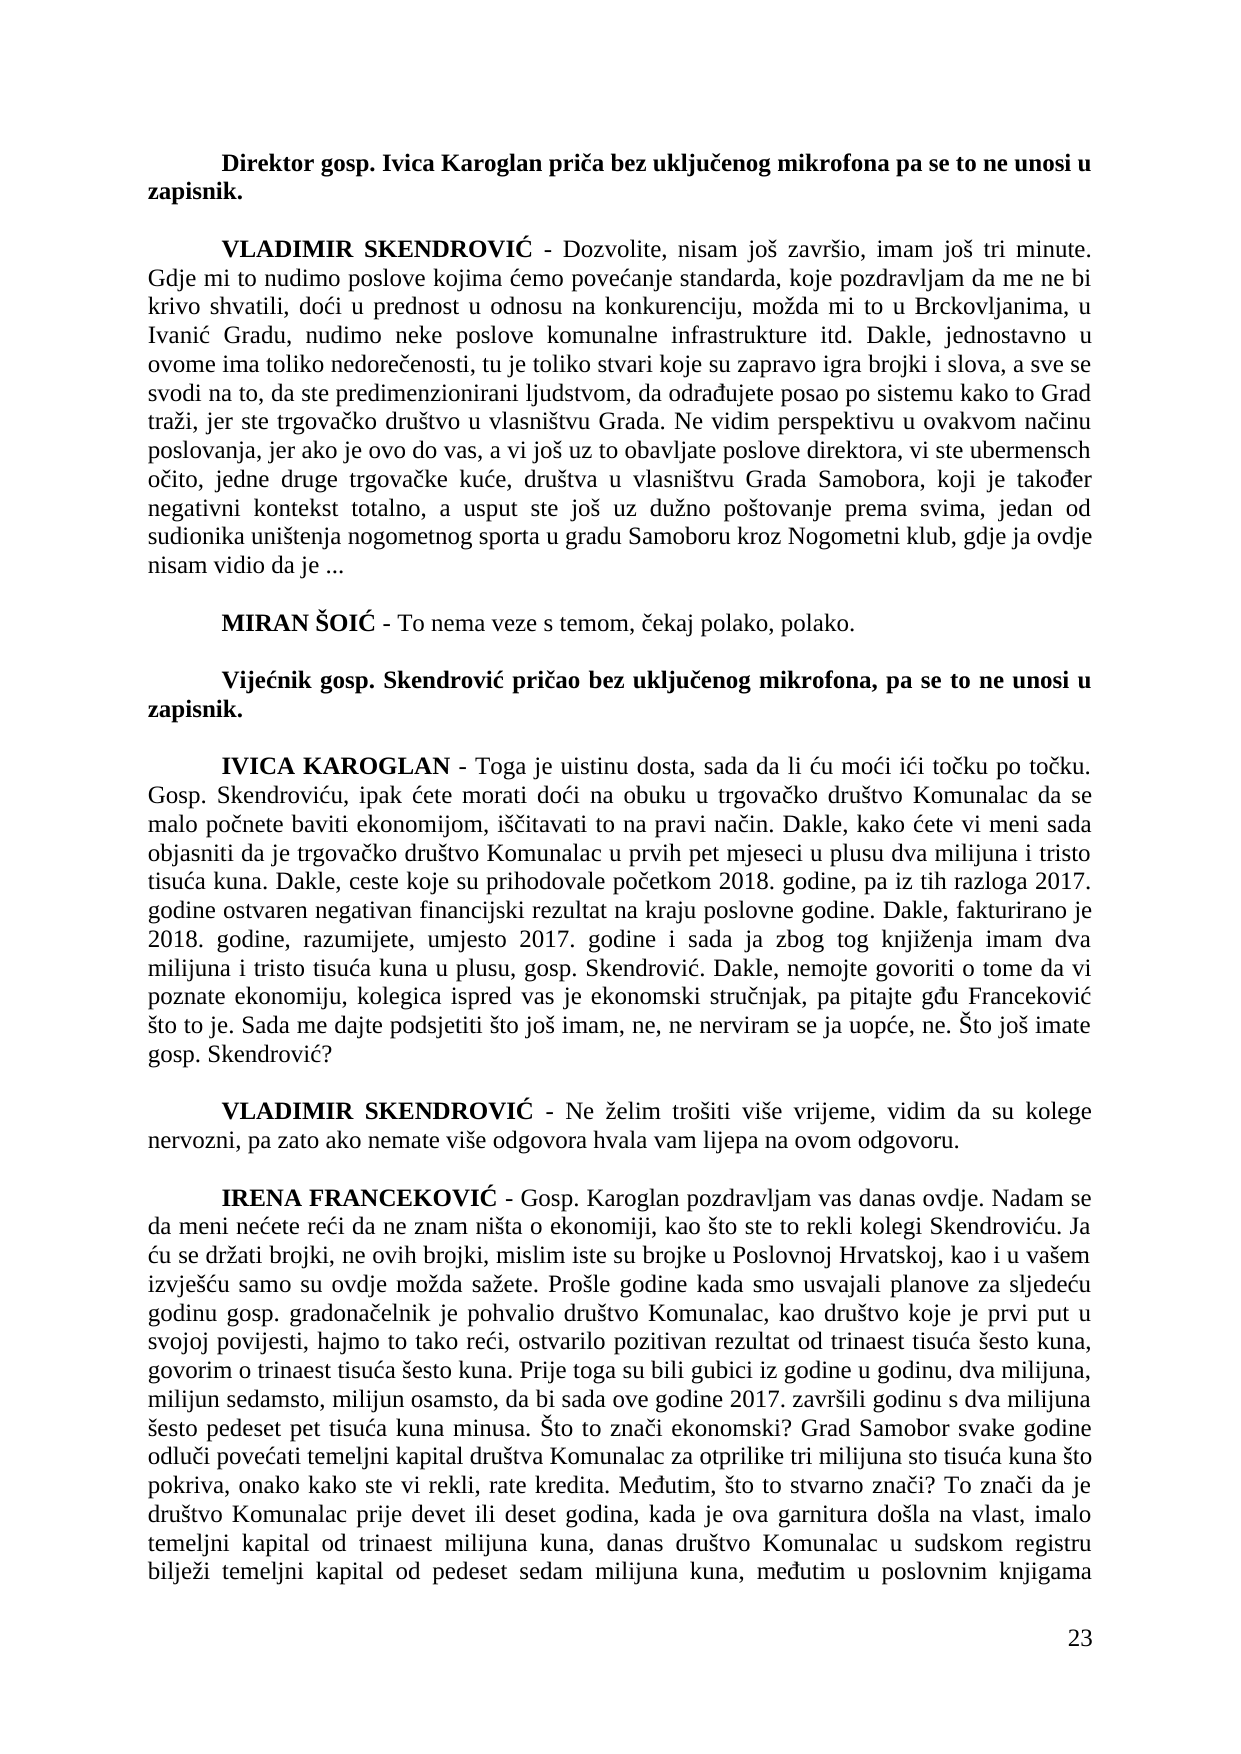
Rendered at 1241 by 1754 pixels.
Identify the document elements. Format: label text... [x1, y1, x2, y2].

text MIRAN ŠOIĆ - To nema veze s temom, čekaj polako, polako. [148, 608, 1093, 636]
text Vijećnik gosp. Skendrović pričao bez uključenog mikrofona, pa se to ne unosi u zapisnik. [148, 665, 1093, 723]
text IVICA KAROGLAN - Toga je uistinu dosta, sada da li ću moći ići točku po točku. Gosp. Skendroviću, ipak ćete morati doći na obuku u trgovačko društvo Komunalac da se malo počnete baviti ekonomijom, iščitavati to na pravi način. Dakle, kako ćete vi meni sada objasniti da je trgovačko društvo Komunalac u prvih pet mjeseci u plusu dva milijuna i tristo tisuća kuna. Dakle, ceste koje su prihodovale početkom 2018. godine, pa iz tih razloga 2017. godine ostvaren negativan financijski rezultat na kraju poslovne godine. Dakle, fakturirano je 2018. godine, razumijete, umjesto 2017. godine i sada ja zbog tog knjiženja imam dva milijuna i tristo tisuća kuna u plusu, gosp. Skendrović. Dakle, nemojte govoriti o tome da vi poznate ekonomiju, kolegica ispred vas je ekonomski stručnjak, pa pitajte gđu Franceković što to je. Sada me dajte podsjetiti što još imam, ne, ne nerviram se ja uopće, ne. Što još imate gosp. Skendrović? [148, 751, 1093, 1068]
text VLADIMIR SKENDROVIĆ - Ne želim trošiti više vrijeme, vidim da su kolege nervozni, pa zato ako nemate više odgovora hvala vam lijepa na ovom odgovoru. [148, 1096, 1093, 1154]
text Direktor gosp. Ivica Karoglan priča bez uključenog mikrofona pa se to ne unosi u zapisnik. [148, 148, 1093, 205]
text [148, 1183, 1093, 1585]
text VLADIMIR SKENDROVIĆ - Dozvolite, nisam još završio, imam još tri minute. Gdje mi to nudimo poslove kojima ćemo povećanje standarda, koje pozdravljam da me ne bi krivo shvatili, doći u prednost u odnosu na konkurenciju, možda mi to u Brckovljanima, u Ivanić Gradu, nudimo neke poslove komunalne infrastrukture itd. Dakle, jednostavno u ovome ima toliko nedorečenosti, tu je toliko stvari koje su zapravo igra brojki i slova, a sve se svodi na to, da ste predimenzionirani ljudstvom, da odrađujete posao po sistemu kako to Grad traži, jer ste trgovačko društvo u vlasništvu Grada. Ne vidim perspektivu u ovakvom načinu poslovanja, jer ako je ovo do vas, a vi još uz to obavljate poslove direktora, vi ste ubermensch očito, jedne druge trgovačke kuće, društva u vlasništvu Grada Samobora, koji je također negativni kontekst totalno, a usput ste još uz dužno poštovanje prema svima, jedan od sudionika uništenja nogometnog sporta u gradu Samoboru kroz Nogometni klub, gdje ja ovdje nisam vidio da je ... [148, 234, 1093, 579]
